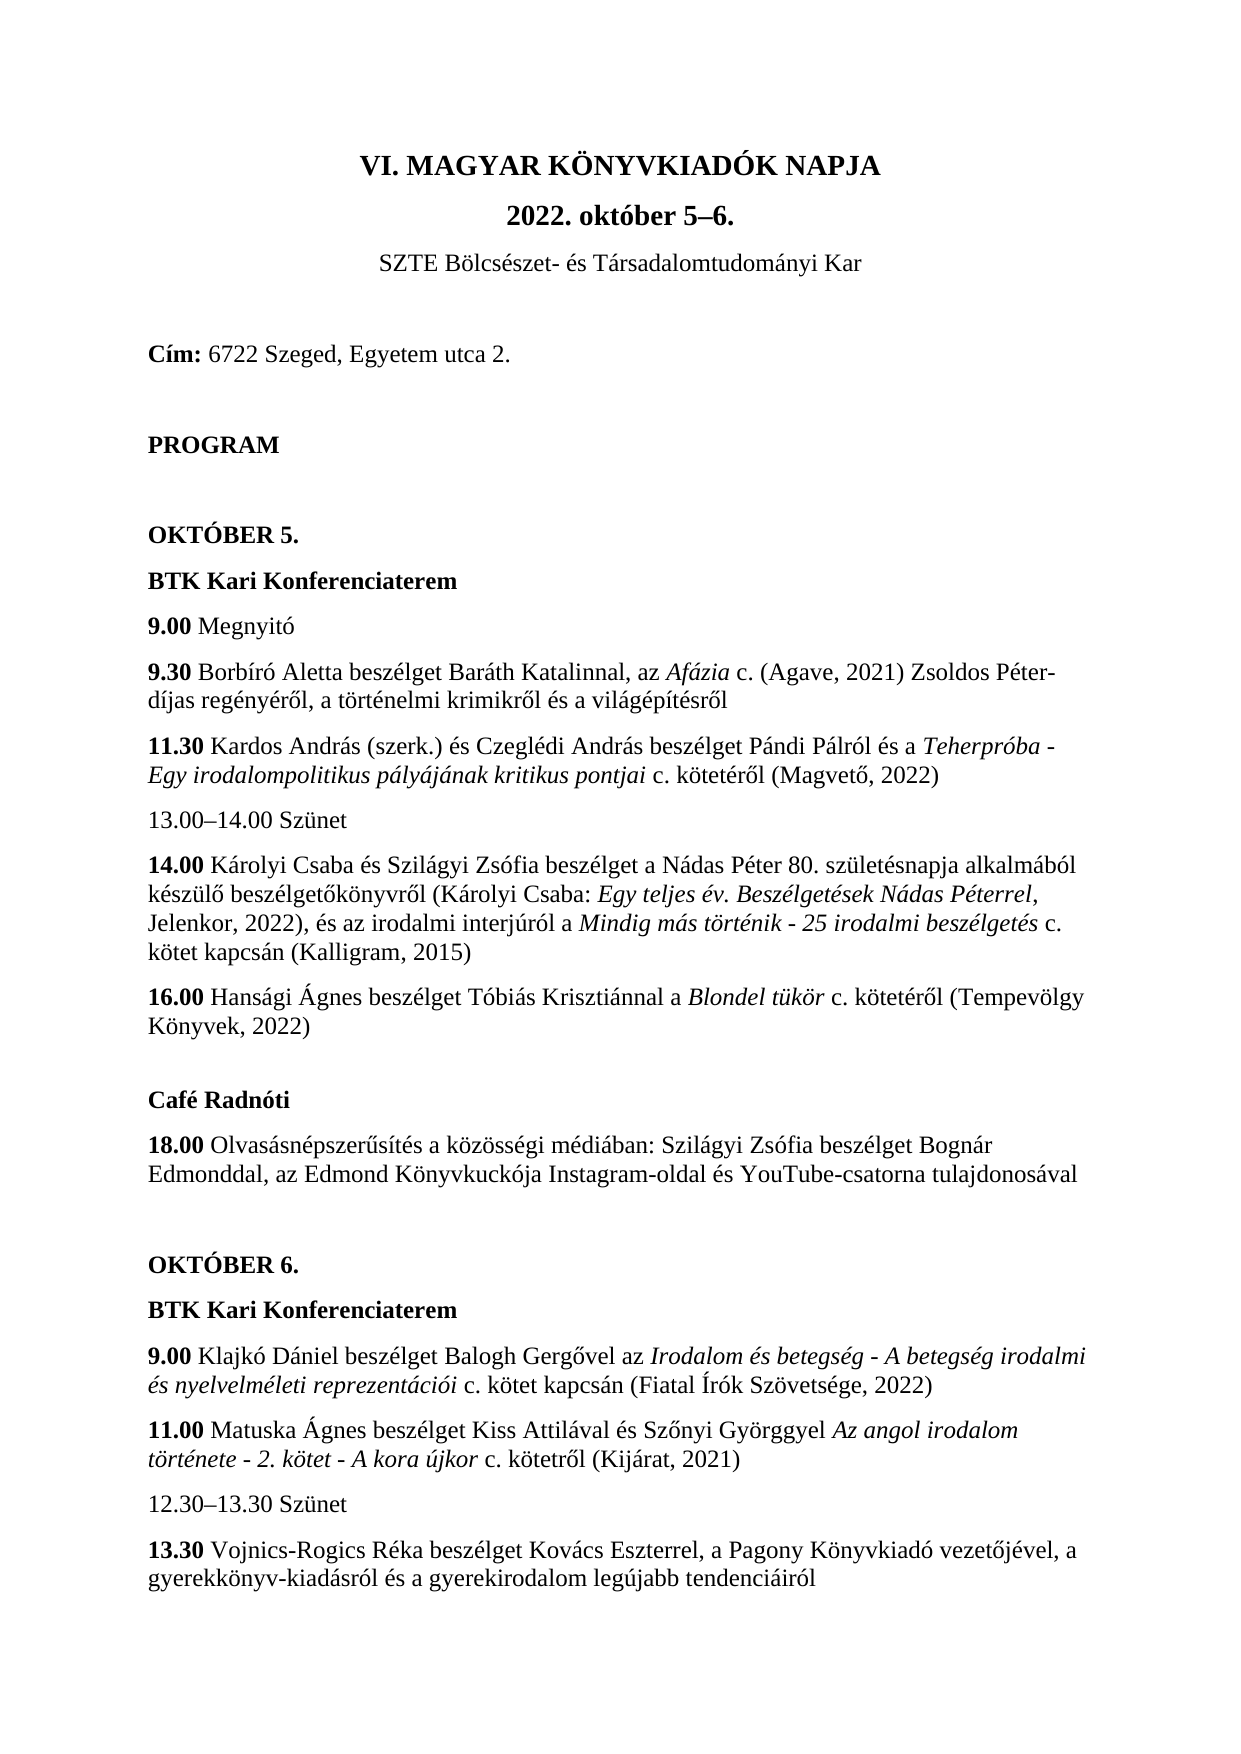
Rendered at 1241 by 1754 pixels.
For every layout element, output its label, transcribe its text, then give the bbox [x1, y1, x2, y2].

text 9.00 Megnyitó [148, 611, 1093, 640]
text 12.30–13.30 Szünet [148, 1489, 1093, 1518]
text VI. MAGYAR KÖNYVKIADÓK NAPJA [148, 148, 1093, 181]
text 14.00 Károlyi Csaba és Szilágyi Zsófia beszélget a Nádas Péter 80. születésnapja alkalmából készülő beszélgetőkönyvről (Károlyi Csaba: Egy teljes év. Beszélgetések Nádas Péterrel, Jelenkor, 2022), és az irodalmi interjúról a Mindig más történik - 25 irodalmi beszélgetés c. kötet kapcsán (Kalligram, 2015) [148, 851, 1093, 966]
text Café Radnóti [148, 1085, 1093, 1114]
text SZTE Bölcsészet- és Társadalomtudományi Kar [148, 248, 1093, 277]
text Cím: 6722 Szeged, Egyetem utca 2. [148, 339, 1093, 368]
text PROGRAM [148, 430, 1093, 458]
text 11.30 Kardos András (szerk.) és Czeglédi András beszélget Pándi Pálról és a Teherpróba - Egy irodalompolitikus pályájának kritikus pontjai c. kötetéről (Magvető, 2022) [148, 731, 1093, 788]
text BTK Kari Konferenciaterem [148, 566, 1093, 595]
text OKTÓBER 6. [148, 1250, 1093, 1279]
text 13.30 Vojnics-Rogics Réka beszélget Kovács Eszterrel, a Pagony Könyvkiadó vezetőjével, a gyerekkönyv-kiadásról és a gyerekirodalom legújabb tendenciáiról [148, 1535, 1093, 1592]
text 13.00–14.00 Szünet [148, 805, 1093, 834]
text 9.30 Borbíró Aletta beszélget Baráth Katalinnal, az Afázia c. (Agave, 2021) Zsoldos Péter-díjas regényéről, a történelmi krimikről és a világépítésről [148, 657, 1093, 714]
text OKTÓBER 5. [148, 521, 1093, 549]
text 9.00 Klajkó Dániel beszélget Balogh Gergővel az Irodalom és betegség - A betegség irodalmi és nyelvelméleti reprezentációi c. kötet kapcsán (Fiatal Írók Szövetsége, 2022) [148, 1341, 1093, 1398]
text 18.00 Olvasásnépszerűsítés a közösségi médiában: Szilágyi Zsófia beszélget Bognár Edmonddal, az Edmond Könyvkuckója Instagram-oldal és YouTube-csatorna tulajdonosával [148, 1131, 1093, 1188]
text BTK Kari Konferenciaterem [148, 1296, 1093, 1324]
text 11.00 Matuska Ágnes beszélget Kiss Attilával és Szőnyi Györggyel Az angol irodalom története - 2. kötet - A kora újkor c. kötetről (Kijárat, 2021) [148, 1415, 1093, 1473]
text 16.00 Hansági Ágnes beszélget Tóbiás Krisztiánnal a Blondel tükör c. kötetéről (Tempevölgy Könyvek, 2022) [148, 982, 1093, 1040]
text 2022. október 5–6. [148, 198, 1093, 231]
